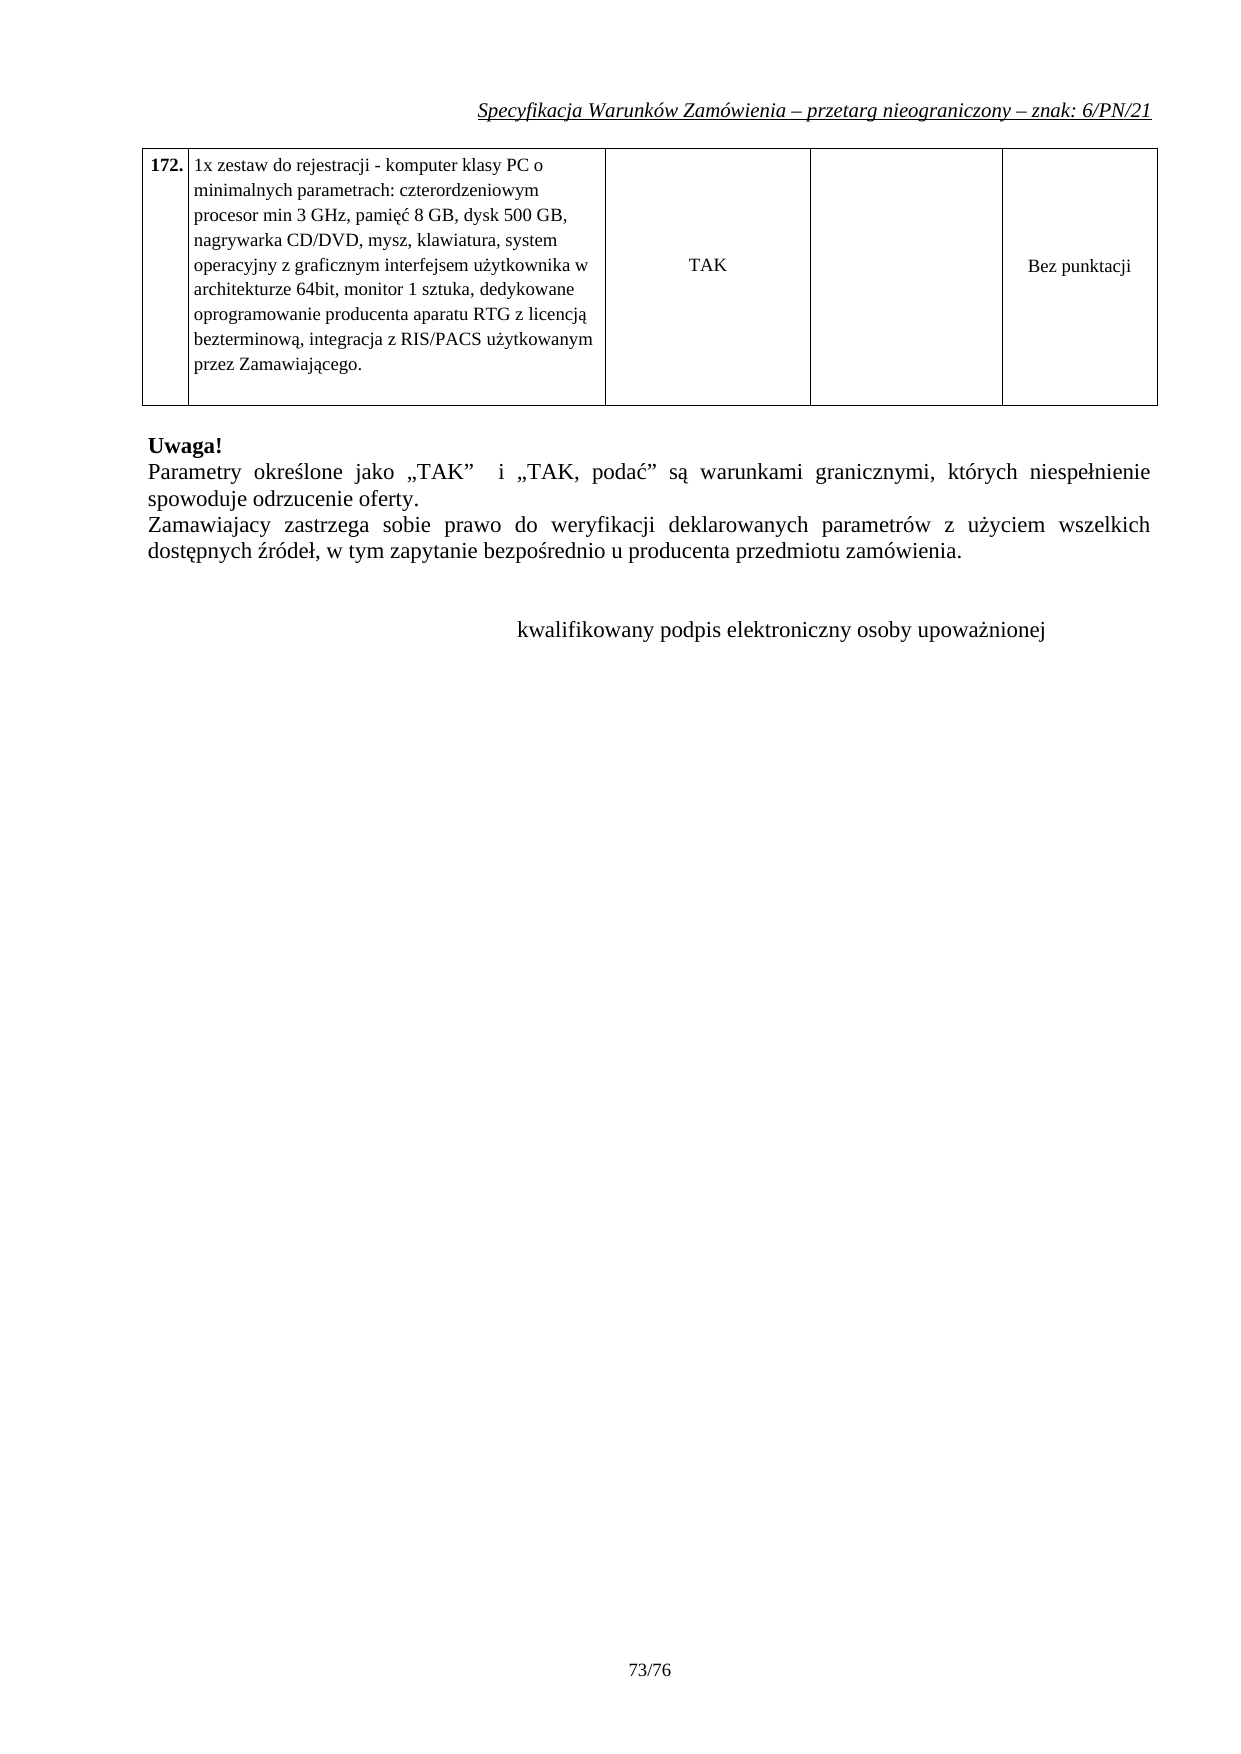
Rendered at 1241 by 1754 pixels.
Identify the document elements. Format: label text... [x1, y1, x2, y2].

table_cell Bez punktacji [1003, 149, 1157, 405]
text Zamawiajacy zastrzega sobie prawo do weryfikacji deklarowanych parametrów z użyciem wszelkich dostępnych źródeł, w tym zapytanie bezpośrednio u producenta przedmiotu zamówienia. [148, 511, 1152, 564]
table_cell 1x zestaw do rejestracji - komputer klasy PC o minimalnych parametrach: czterordzeniowym procesor min 3 GHz, pamięć 8 GB, dysk 500 GB, nagrywarka CD/DVD, mysz, klawiatura, system operacyjny z graficznym interfejsem użytkownika w architekturze 64bit, monitor 1 sztuka, dedykowane oprogramowanie producenta aparatu RTG z licencją bezterminową, integracja z RIS/PACS użytkowanym przez Zamawiającego. [189, 149, 605, 405]
text Uwaga! [148, 432, 1152, 458]
text Parametry określone jako „TAK” i „TAK, podać” są warunkami granicznymi, których niespełnienie spowoduje odrzucenie oferty. [148, 458, 1152, 511]
table_cell 172. [143, 149, 188, 405]
table_cell TAK [606, 149, 810, 405]
table_cell [811, 149, 1002, 405]
text kwalifikowany podpis elektroniczny osoby upoważnionej [517, 617, 1152, 643]
